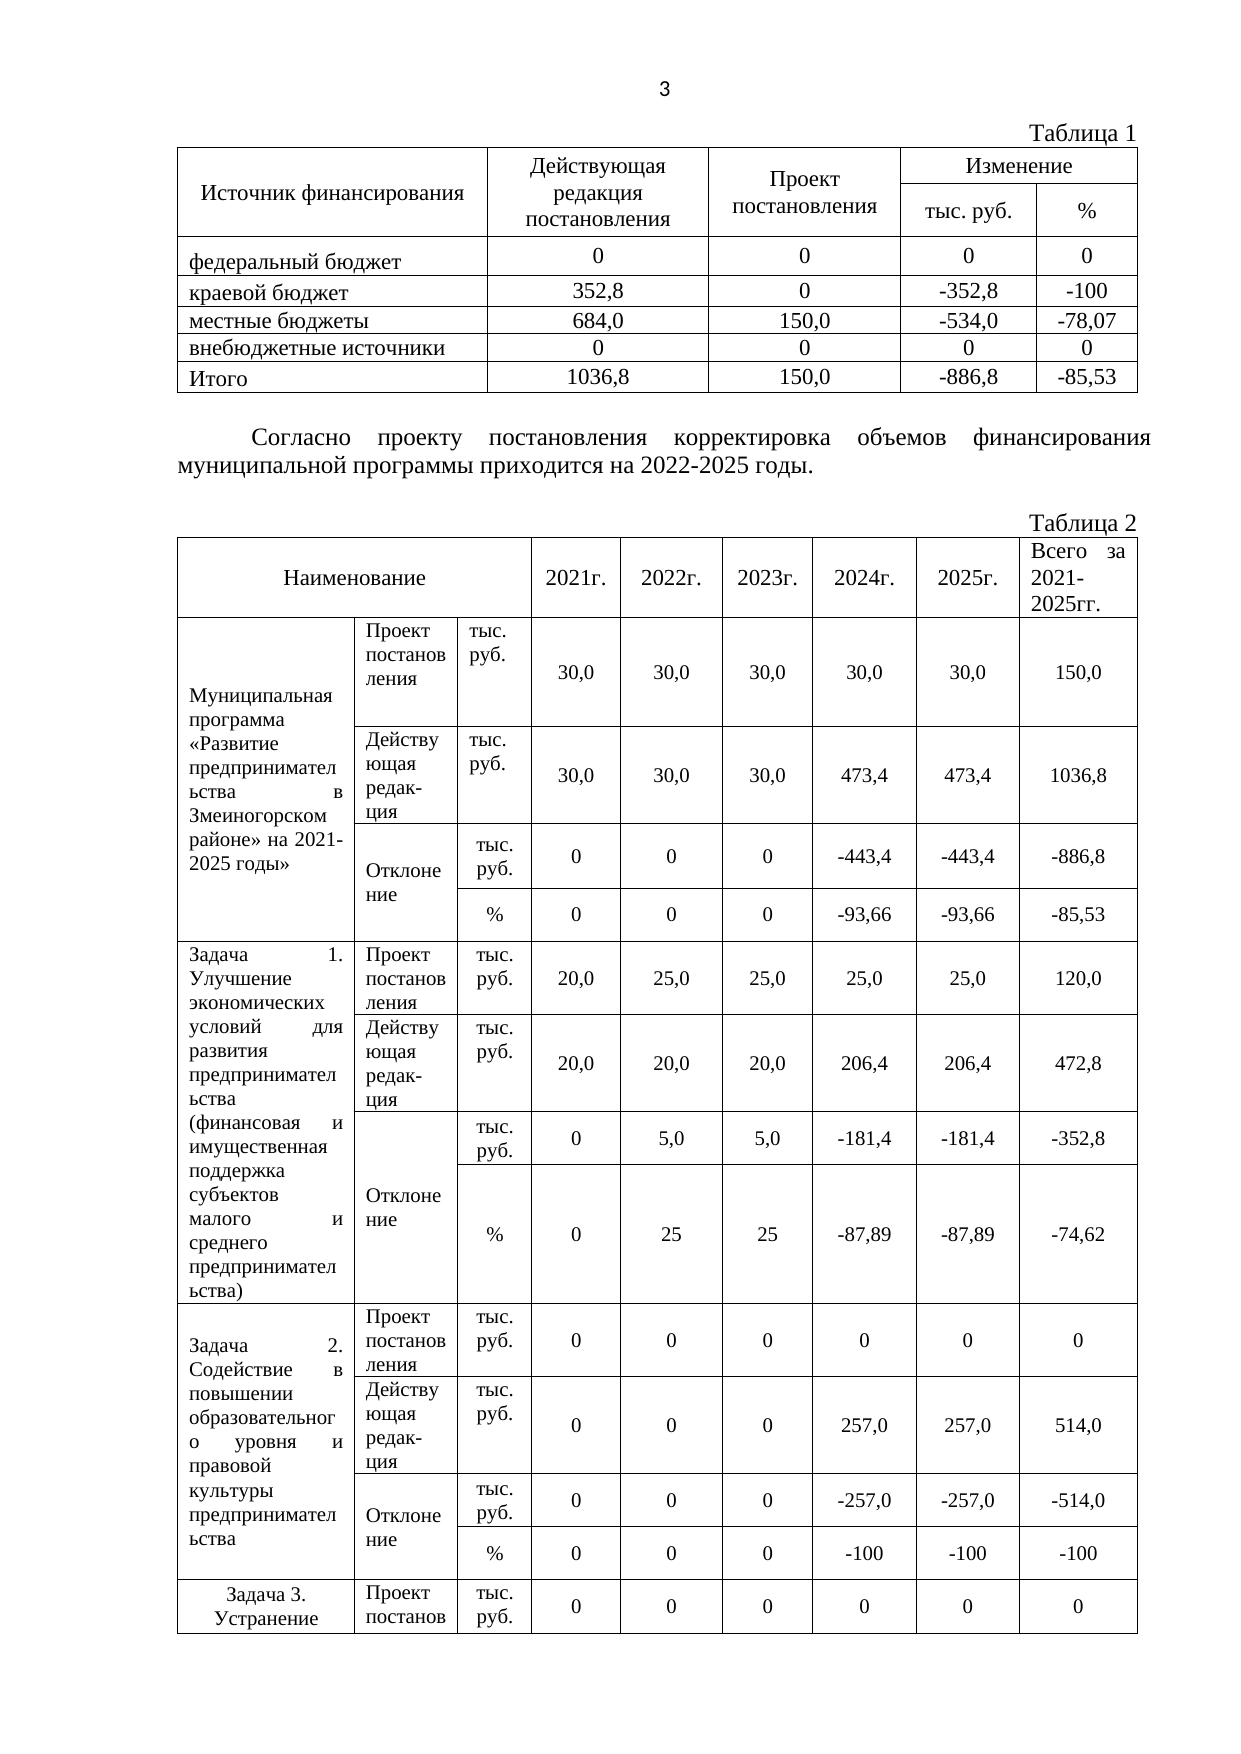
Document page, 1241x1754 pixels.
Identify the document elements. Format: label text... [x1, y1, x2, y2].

table_cell 25,0 [723, 942, 812, 1014]
table_cell 30,0 [532, 727, 620, 823]
table_cell 0 [532, 1112, 620, 1164]
table_header Наименование [178, 538, 531, 617]
table_cell % [458, 889, 531, 941]
table_cell 150,0 [709, 362, 900, 392]
text Согласно проекту постановления корректировка объемов финансирования муниципальной программы приходится на 2022-2025 годы. [177, 422, 1152, 479]
table_cell -93,66 [917, 889, 1019, 941]
text Таблица 1 [177, 118, 1137, 147]
table_cell -257,0 [813, 1474, 916, 1526]
table_cell краевой бюджет [178, 276, 487, 306]
table_cell 150,0 [1020, 618, 1137, 726]
table_cell 352,8 [488, 276, 708, 306]
table_header 2023г. [723, 538, 812, 617]
table_cell 0 [723, 889, 812, 941]
table_cell тыс. руб. [901, 184, 1036, 236]
table_cell -257,0 [917, 1474, 1019, 1526]
table_cell -514,0 [1020, 1474, 1137, 1526]
table_cell 684,0 [488, 307, 708, 333]
table_cell 20,0 [532, 1015, 620, 1111]
table_cell внебюджетные источники [178, 334, 487, 361]
table_cell тыс. руб. [458, 1377, 531, 1473]
table_cell 0 [917, 1304, 1019, 1376]
table_cell 0 [917, 1580, 1019, 1632]
table_cell 0 [532, 824, 620, 887]
table_cell -886,8 [1020, 824, 1137, 887]
table_cell 120,0 [1020, 942, 1137, 1014]
table_cell 0 [532, 1304, 620, 1376]
table_cell 0 [532, 889, 620, 941]
table_cell -85,53 [1020, 889, 1137, 941]
table_cell -352,8 [901, 276, 1036, 306]
table_cell 0 [532, 1580, 620, 1632]
table_cell 20,0 [621, 1015, 722, 1111]
table_cell -100 [1020, 1527, 1137, 1579]
table_cell 0 [723, 824, 812, 887]
table_header Проект постановления [709, 148, 900, 236]
table_cell -100 [917, 1527, 1019, 1579]
table_cell -93,66 [813, 889, 916, 941]
table_cell Отклонение [355, 1474, 457, 1579]
table_cell Действующая редак-ция [355, 1015, 457, 1111]
table_cell 30,0 [917, 618, 1019, 726]
table_cell тыс. руб. [458, 942, 531, 1014]
table_cell 0 [709, 334, 900, 361]
table_header Изменение [901, 148, 1137, 183]
table_cell -443,4 [917, 824, 1019, 887]
table_cell 0 [621, 1377, 722, 1473]
table_cell 0 [621, 1474, 722, 1526]
table_cell -100 [1037, 276, 1137, 306]
table_cell федеральный бюджет [178, 237, 487, 274]
table_cell 0 [709, 237, 900, 274]
table_cell тыс. руб. [458, 727, 531, 823]
table_cell 472,8 [1020, 1015, 1137, 1111]
table_cell % [458, 1527, 531, 1579]
table_cell -352,8 [1020, 1112, 1137, 1164]
table_cell Действующая редак-ция [355, 1377, 457, 1473]
table_cell Задача 1. Улучшение экономических условий для развития предпринимательства (финансовая и имущественная поддержка субъектов малого и среднего предпринимательства) [178, 942, 354, 1302]
table_cell -87,89 [917, 1165, 1019, 1302]
table_header Всего за 2021-2025гг. [1020, 538, 1137, 617]
table_cell 0 [723, 1304, 812, 1376]
table_cell Муниципальная программа «Развитие предпринимательства в Змеиногорском районе» на 2021-2025 годы» [178, 618, 354, 941]
table_cell % [458, 1165, 531, 1302]
table_cell 30,0 [532, 618, 620, 726]
table_cell 30,0 [621, 727, 722, 823]
table_cell 0 [723, 1580, 812, 1632]
table_cell 20,0 [723, 1015, 812, 1111]
table_cell 257,0 [917, 1377, 1019, 1473]
table_cell -87,89 [813, 1165, 916, 1302]
table_cell -181,4 [813, 1112, 916, 1164]
table_cell Проект постановления [355, 618, 457, 726]
table_cell Итого [178, 362, 487, 392]
table_cell 0 [532, 1377, 620, 1473]
table_cell 473,4 [813, 727, 916, 823]
table_cell тыс. руб. [458, 1015, 531, 1111]
table_cell 1036,8 [488, 362, 708, 392]
table_cell 0 [709, 276, 900, 306]
table_cell 150,0 [709, 307, 900, 333]
table_cell Задача 2. Содействие в повышении образовательного уровня и правовой культуры предпринимательства [178, 1304, 354, 1579]
table_cell Действующая редак-ция [355, 727, 457, 823]
table_cell 257,0 [813, 1377, 916, 1473]
table_cell 0 [488, 237, 708, 274]
table_cell -181,4 [917, 1112, 1019, 1164]
table_cell % [1037, 184, 1137, 236]
text Таблица 2 [177, 508, 1137, 537]
table_cell 206,4 [917, 1015, 1019, 1111]
table_cell 473,4 [917, 727, 1019, 823]
table_cell -534,0 [901, 307, 1036, 333]
table_cell 0 [723, 1527, 812, 1579]
table_cell 0 [532, 1165, 620, 1302]
table_cell 30,0 [723, 727, 812, 823]
table_cell -78,07 [1037, 307, 1137, 333]
table_cell -443,4 [813, 824, 916, 887]
table_cell тыс. руб. [458, 618, 531, 726]
table_cell 0 [532, 1527, 620, 1579]
table_cell тыс. руб. [458, 1112, 531, 1164]
table_cell 1036,8 [1020, 727, 1137, 823]
table_cell 0 [901, 237, 1036, 274]
table_cell 25,0 [621, 942, 722, 1014]
table_cell местные бюджеты [178, 307, 487, 333]
table_header 2022г. [621, 538, 722, 617]
table_cell 5,0 [621, 1112, 722, 1164]
table_cell 0 [532, 1474, 620, 1526]
table_cell 0 [1020, 1304, 1137, 1376]
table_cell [178, 1580, 354, 1632]
table_cell Проект постановления [355, 942, 457, 1014]
table_cell 0 [723, 1474, 812, 1526]
table_header Источник финансирования [178, 148, 487, 236]
table_cell -85,53 [1037, 362, 1137, 392]
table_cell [355, 1580, 457, 1632]
table_cell 0 [621, 1580, 722, 1632]
table_cell 0 [1037, 237, 1137, 274]
table_cell 5,0 [723, 1112, 812, 1164]
table_cell Отклонение [355, 1112, 457, 1302]
table_cell -886,8 [901, 362, 1036, 392]
table_cell 0 [621, 824, 722, 887]
table_cell 514,0 [1020, 1377, 1137, 1473]
table_cell -100 [813, 1527, 916, 1579]
table_cell тыс. руб. [458, 1474, 531, 1526]
table_cell 25 [621, 1165, 722, 1302]
table_cell 25,0 [813, 942, 916, 1014]
table_cell 30,0 [813, 618, 916, 726]
table_cell 20,0 [532, 942, 620, 1014]
table_cell Отклонение [355, 824, 457, 941]
table_cell 0 [488, 334, 708, 361]
table_cell 0 [723, 1377, 812, 1473]
table_cell 0 [901, 334, 1036, 361]
table_cell 30,0 [723, 618, 812, 726]
table_cell 0 [621, 1304, 722, 1376]
table_cell 25,0 [917, 942, 1019, 1014]
table_cell 0 [1020, 1580, 1137, 1632]
table_cell 30,0 [621, 618, 722, 726]
table_cell 25 [723, 1165, 812, 1302]
table_cell 0 [621, 1527, 722, 1579]
table_header 2025г. [917, 538, 1019, 617]
table_cell Проект постановления [355, 1304, 457, 1376]
table_cell 206,4 [813, 1015, 916, 1111]
table_cell 0 [813, 1580, 916, 1632]
table_header Действующая редакция постановления [488, 148, 708, 236]
table_cell 0 [621, 889, 722, 941]
table_cell тыс. руб. [458, 824, 531, 887]
table_cell тыс. руб. [458, 1580, 531, 1632]
table_cell -74,62 [1020, 1165, 1137, 1302]
table_cell 0 [813, 1304, 916, 1376]
table_cell 0 [1037, 334, 1137, 361]
table_header 2021г. [532, 538, 620, 617]
table_cell тыс. руб. [458, 1304, 531, 1376]
table_header 2024г. [813, 538, 916, 617]
